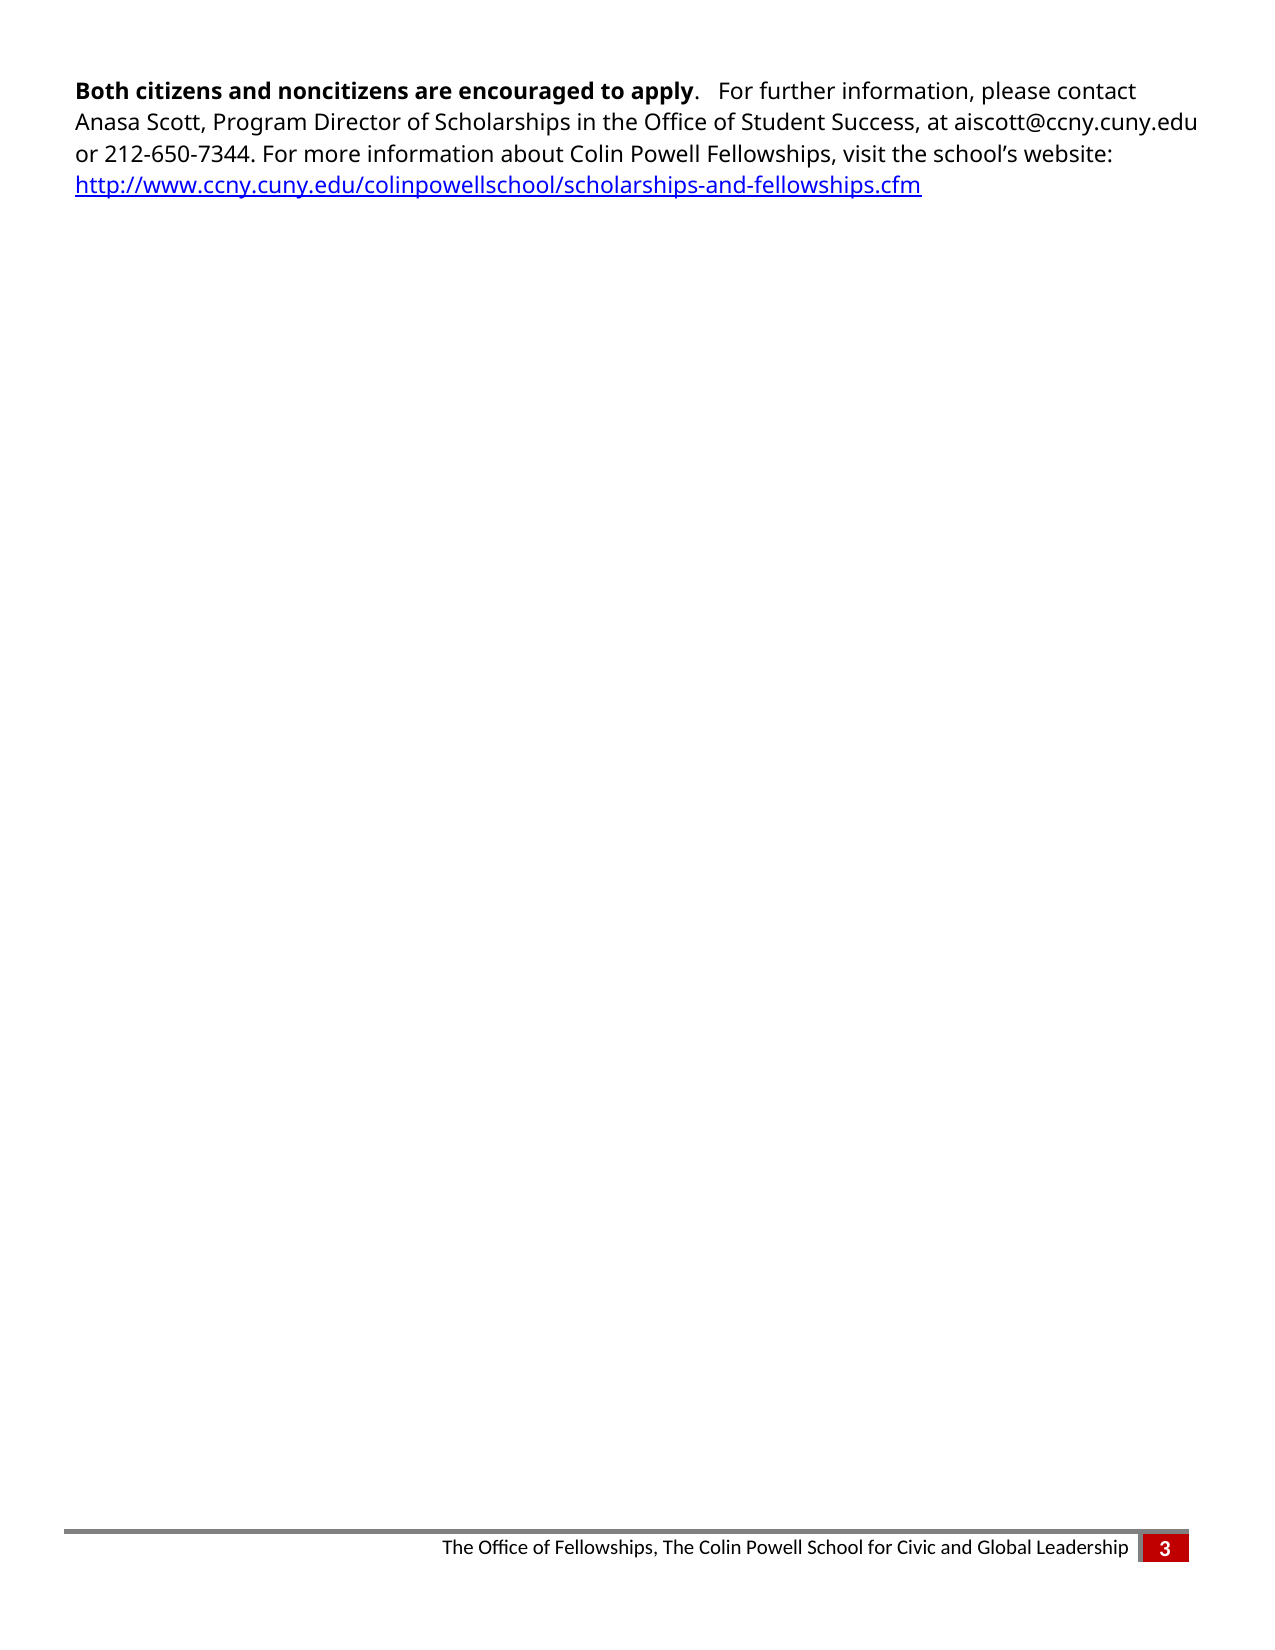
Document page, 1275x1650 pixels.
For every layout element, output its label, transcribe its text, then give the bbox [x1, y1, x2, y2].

text Both citizens and noncitizens are encouraged to apply. For further information, please contact Anasa Scott, Program Director of Scholarships in the Office of Student Success, at aiscott@ccny.cuny.edu or 212-650-7344. For more information about Colin Powell Fellowships, visit the school’s website: http://www.ccny.cuny.edu/colinpowellschool/scholarships-and-fellowships.cfm [75, 75, 1200, 200]
